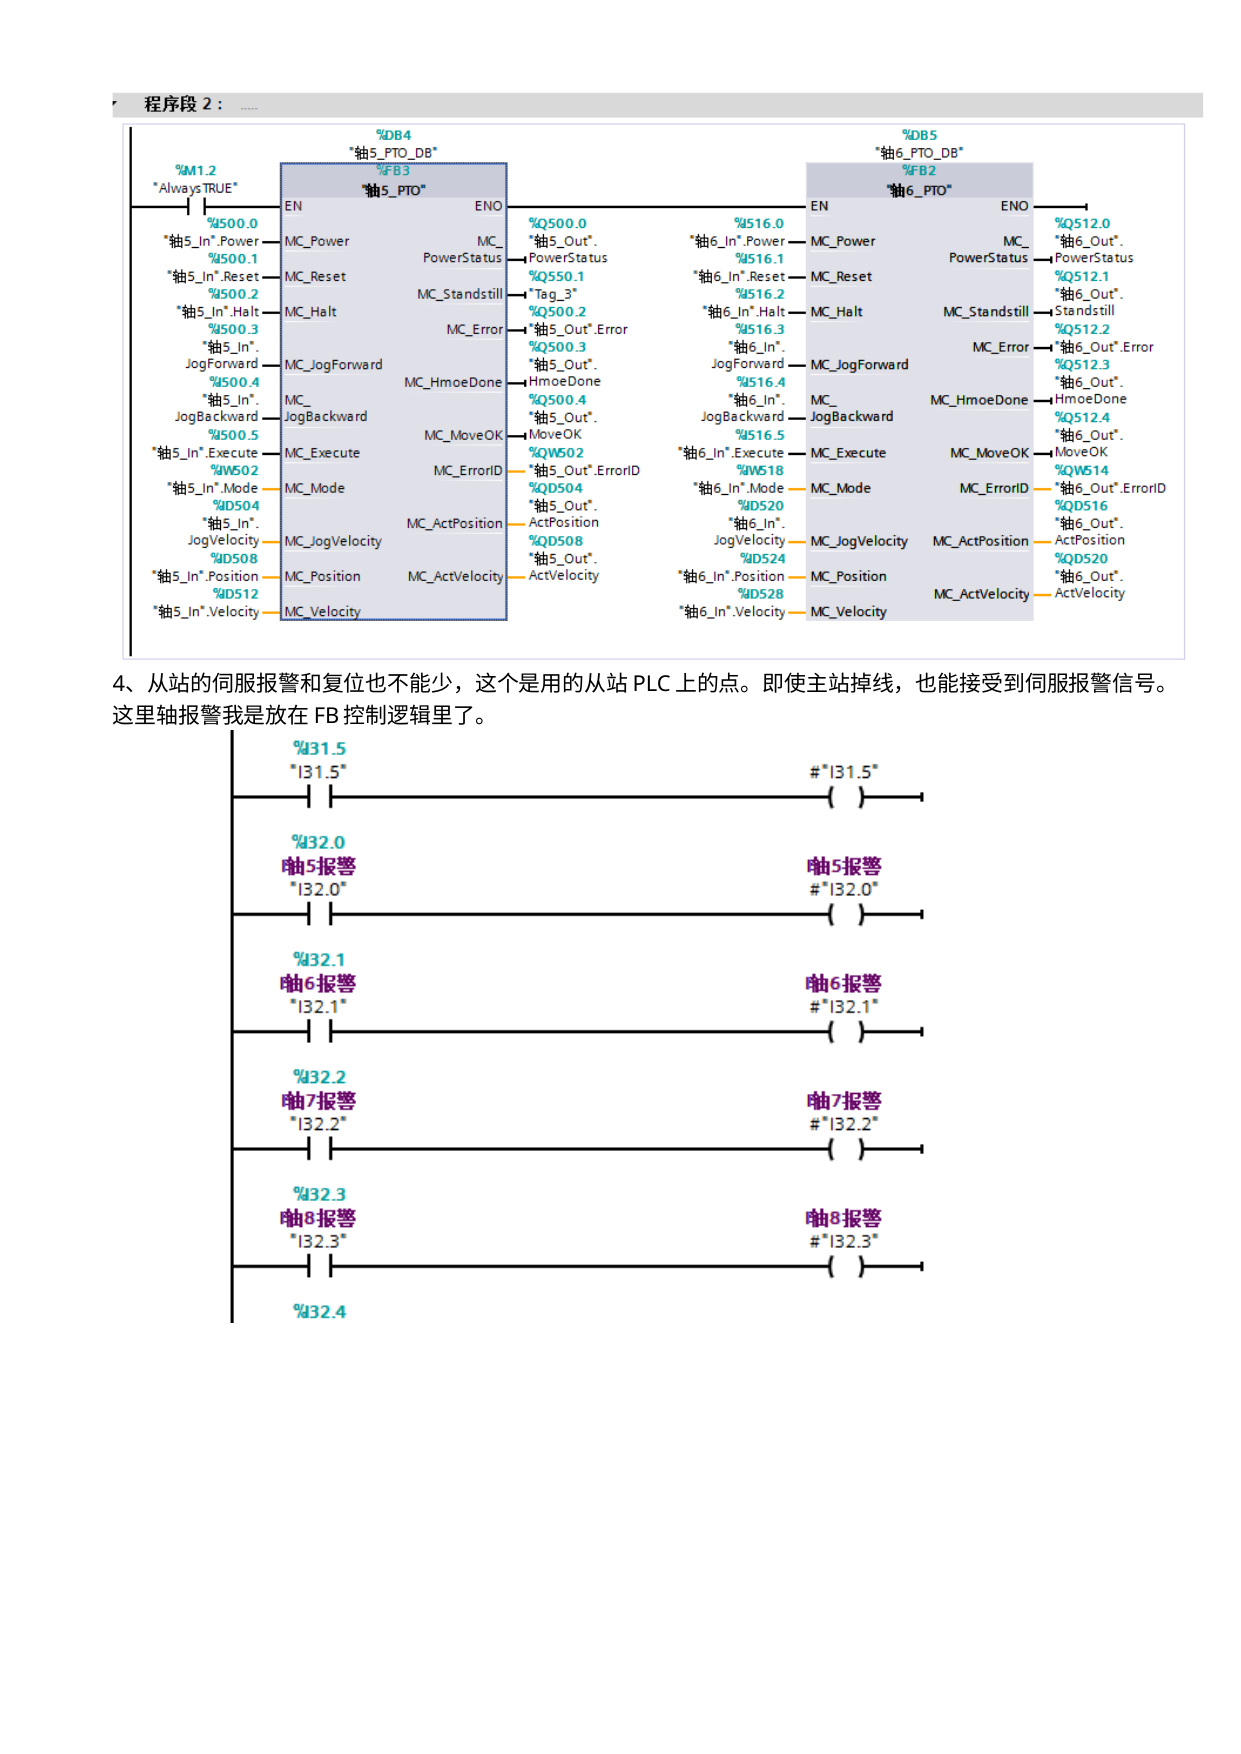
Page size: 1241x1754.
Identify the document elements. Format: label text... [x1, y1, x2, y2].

picture [112, 730, 1077, 1323]
picture [112, 80, 1204, 661]
list 4、从站的伺服报警和复位也不能少，这个是用的从站PLC上的点。即使主站掉线，也能接受到伺服报警信号。这里轴报警我是放在FB控制逻辑里了。 [112, 666, 1165, 731]
